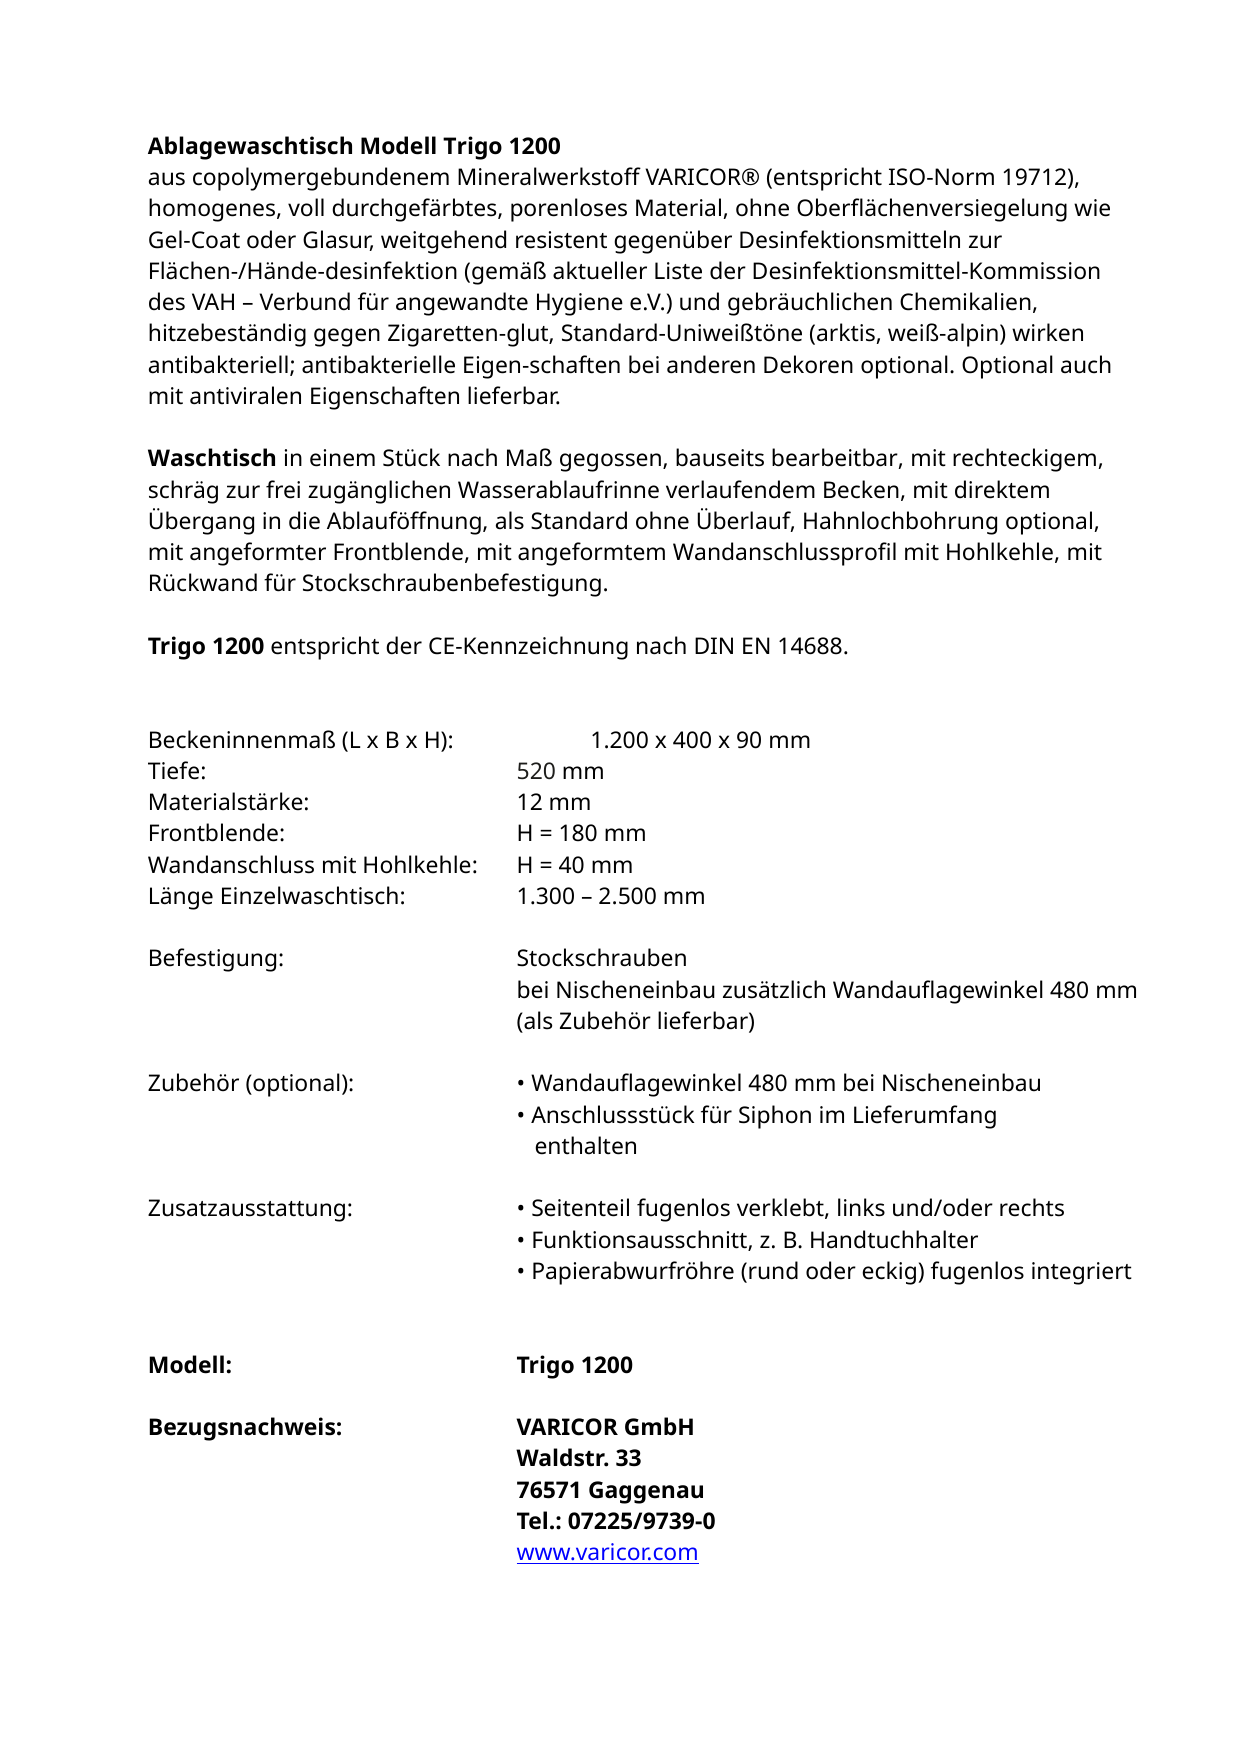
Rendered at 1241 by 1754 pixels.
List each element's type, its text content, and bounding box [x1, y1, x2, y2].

text Beckeninnenmaß (L x B x H): 1.200 x 400 x 90 mm [148, 724, 1140, 755]
text aus copolymergebundenem Mineralwerkstoff VARICOR® (entspricht ISO-Norm 19712), homogenes, voll durchgefärbtes, porenloses Material, ohne Oberflächenversiegelung wie Gel-Coat oder Glasur, weitgehend resistent gegenüber Desinfektionsmitteln zur Flächen-/Hände-desinfektion (gemäß aktueller Liste der Desinfektionsmittel-Kommission des VAH – Verbund für angewandte Hygiene e.V.) und gebräuchlichen Chemikalien, hitzebeständig gegen Zigaretten-glut, Standard-Uniweißtöne (arktis, weiß-alpin) wirken antibakteriell; antibakterielle Eigen-schaften bei anderen Dekoren optional. Optional auch mit antiviralen Eigenschaften lieferbar. [148, 161, 1140, 411]
text Zubehör (optional): • Wandauflagewinkel 480 mm bei Nischeneinbau [148, 1067, 1140, 1099]
text • Papierabwurfröhre (rund oder eckig) fugenlos integriert [148, 1255, 1140, 1286]
text Modell: Trigo 1200 [148, 1349, 1140, 1380]
text Tiefe: 520 mm [148, 755, 1140, 786]
text Trigo 1200 entspricht der CE-Kennzeichnung nach DIN EN 14688. [148, 630, 1140, 661]
text Tel.: 07225/9739-0 [148, 1505, 1140, 1536]
text Frontblende: H = 180 mm Wandanschluss mit Hohlkehle: H = 40 mm [148, 817, 1140, 880]
text Waschtisch in einem Stück nach Maß gegossen, bauseits bearbeitbar, mit rechteckigem, schräg zur frei zugänglichen Wasserablaufrinne verlaufendem Becken, mit direktem Übergang in die Ablauföffnung, als Standard ohne Überlauf, Hahnlochbohrung optional, mit angeformter Frontblende, mit angeformtem Wandanschlussprofil mit Hohlkehle, mit Rückwand für Stockschraubenbefestigung. [148, 442, 1140, 599]
text Länge Einzelwaschtisch: 1.300 – 2.500 mm [148, 880, 1140, 911]
text Befestigung: Stockschrauben [148, 942, 1140, 974]
text • Anschlussstück für Siphon im Lieferumfang enthalten [516, 1099, 1140, 1161]
text Zusatzausstattung: • Seitenteil fugenlos verklebt, links und/oder rechts [148, 1192, 1140, 1224]
text Waldstr. 33 [148, 1442, 1140, 1474]
text www.varicor.com [148, 1536, 1140, 1567]
text Materialstärke: 12 mm [148, 786, 1140, 817]
text • Funktionsausschnitt, z. B. Handtuchhalter [148, 1224, 1140, 1255]
text 76571 Gaggenau [148, 1474, 1140, 1505]
text Bezugsnachweis: VARICOR GmbH [148, 1411, 1140, 1442]
text bei Nischeneinbau zusätzlich Wandauflagewinkel 480 mm (als Zubehör lieferbar) [516, 974, 1140, 1036]
subtitle Ablagewaschtisch Modell Trigo 1200 [148, 130, 1140, 161]
